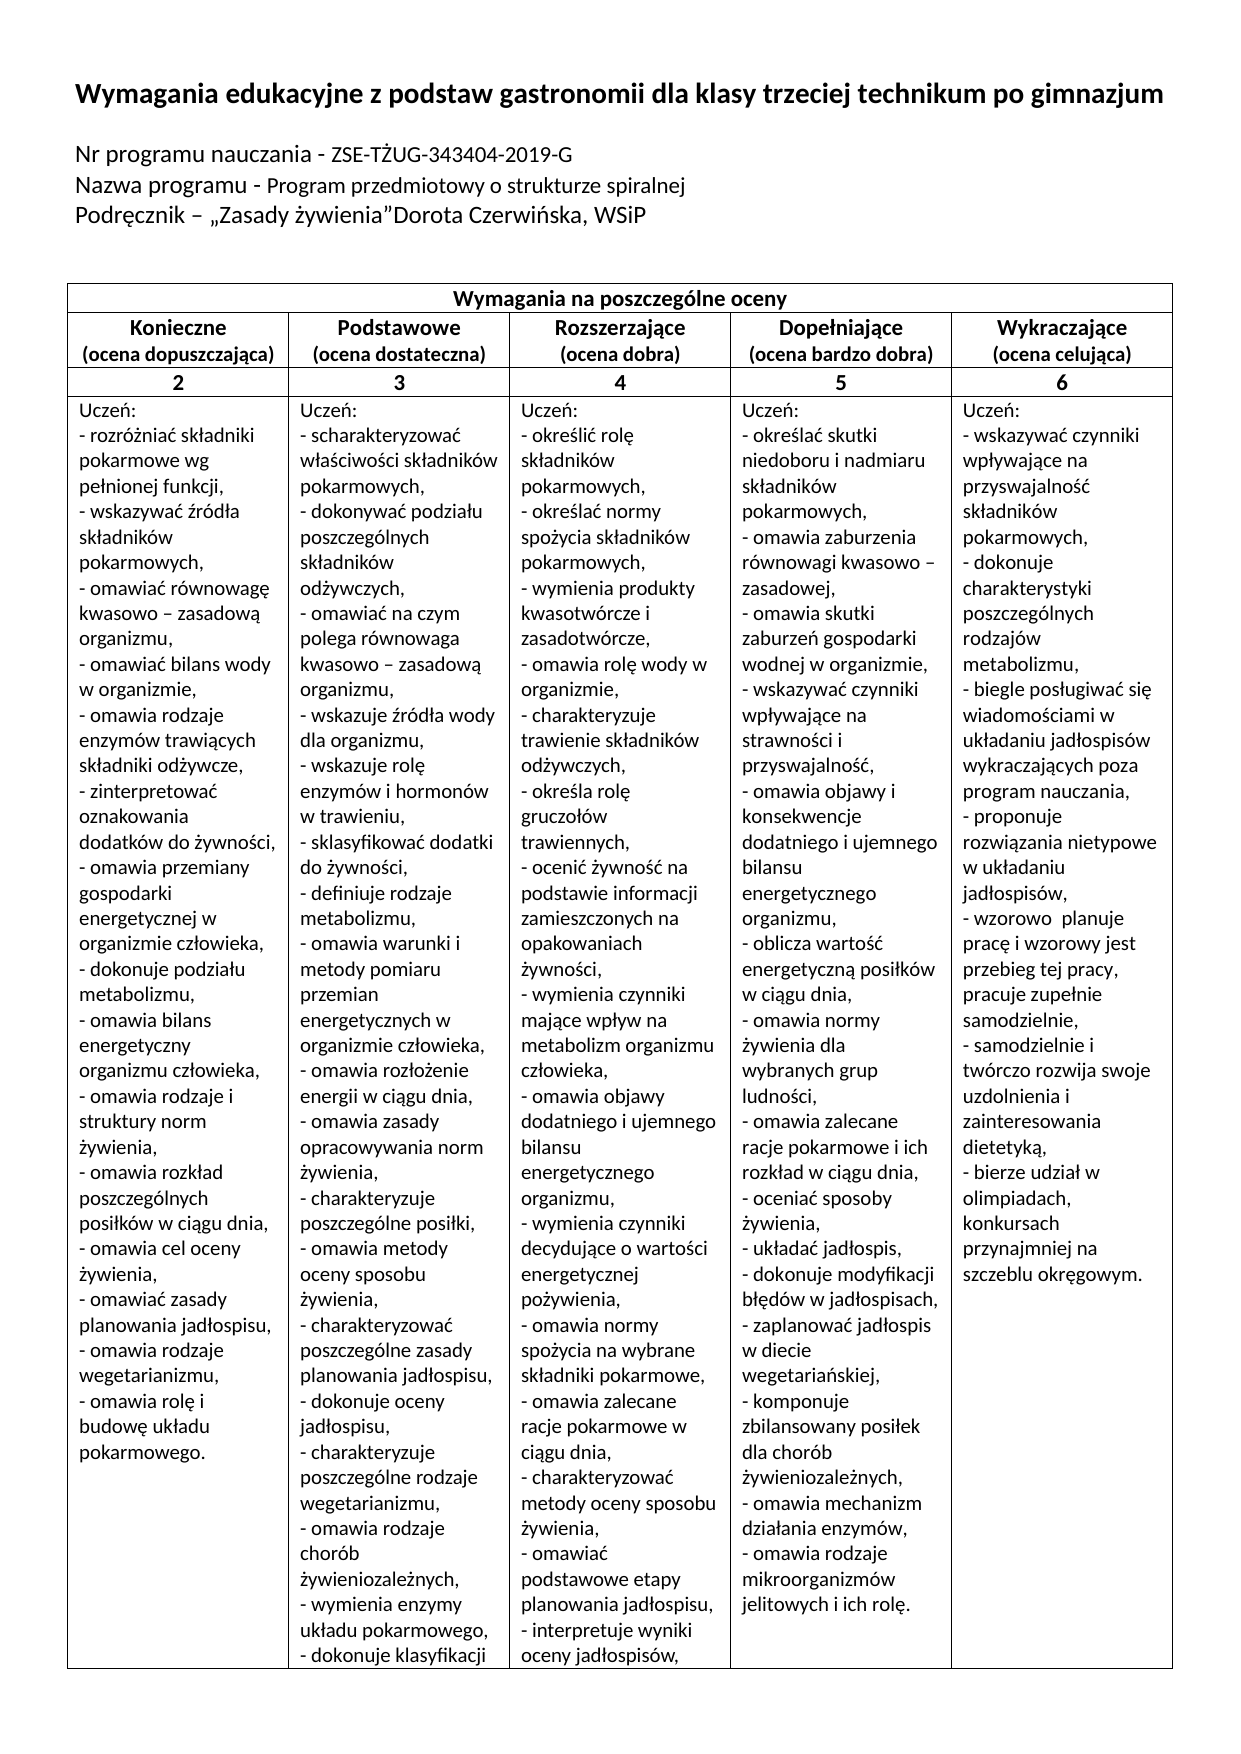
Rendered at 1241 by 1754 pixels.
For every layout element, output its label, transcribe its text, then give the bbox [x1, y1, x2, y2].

text Podręcznik – „Zasady żywienia”Dorota Czerwińska, WSiP [75, 200, 1165, 230]
table_cell Dopełniające (ocena bardzo dobra) [731, 313, 951, 367]
text Wymagania edukacyjne z podstaw gastronomii dla klasy trzeciej technikum po gimnazjum [75, 75, 1165, 111]
table_header Wymagania na poszczególne oceny [68, 284, 1172, 312]
text Nazwa programu - Program przedmiotowy o strukturze spiralnej [75, 169, 1165, 200]
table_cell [510, 397, 730, 1668]
table_cell 4 [510, 368, 730, 396]
table_cell 6 [952, 368, 1172, 396]
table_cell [952, 397, 1172, 1668]
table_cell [731, 397, 951, 1668]
table_cell 5 [731, 368, 951, 396]
text Nr programu nauczania - ZSE-TŻUG-343404-2019-G [75, 139, 1165, 169]
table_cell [68, 397, 288, 1668]
table_cell Podstawowe (ocena dostateczna) [289, 313, 509, 367]
table_cell 2 [68, 368, 288, 396]
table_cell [289, 397, 509, 1668]
table_cell Wykraczające (ocena celująca) [952, 313, 1172, 367]
table_cell Konieczne (ocena dopuszczająca) [68, 313, 288, 367]
table_cell Rozszerzające (ocena dobra) [510, 313, 730, 367]
table_cell 3 [289, 368, 509, 396]
